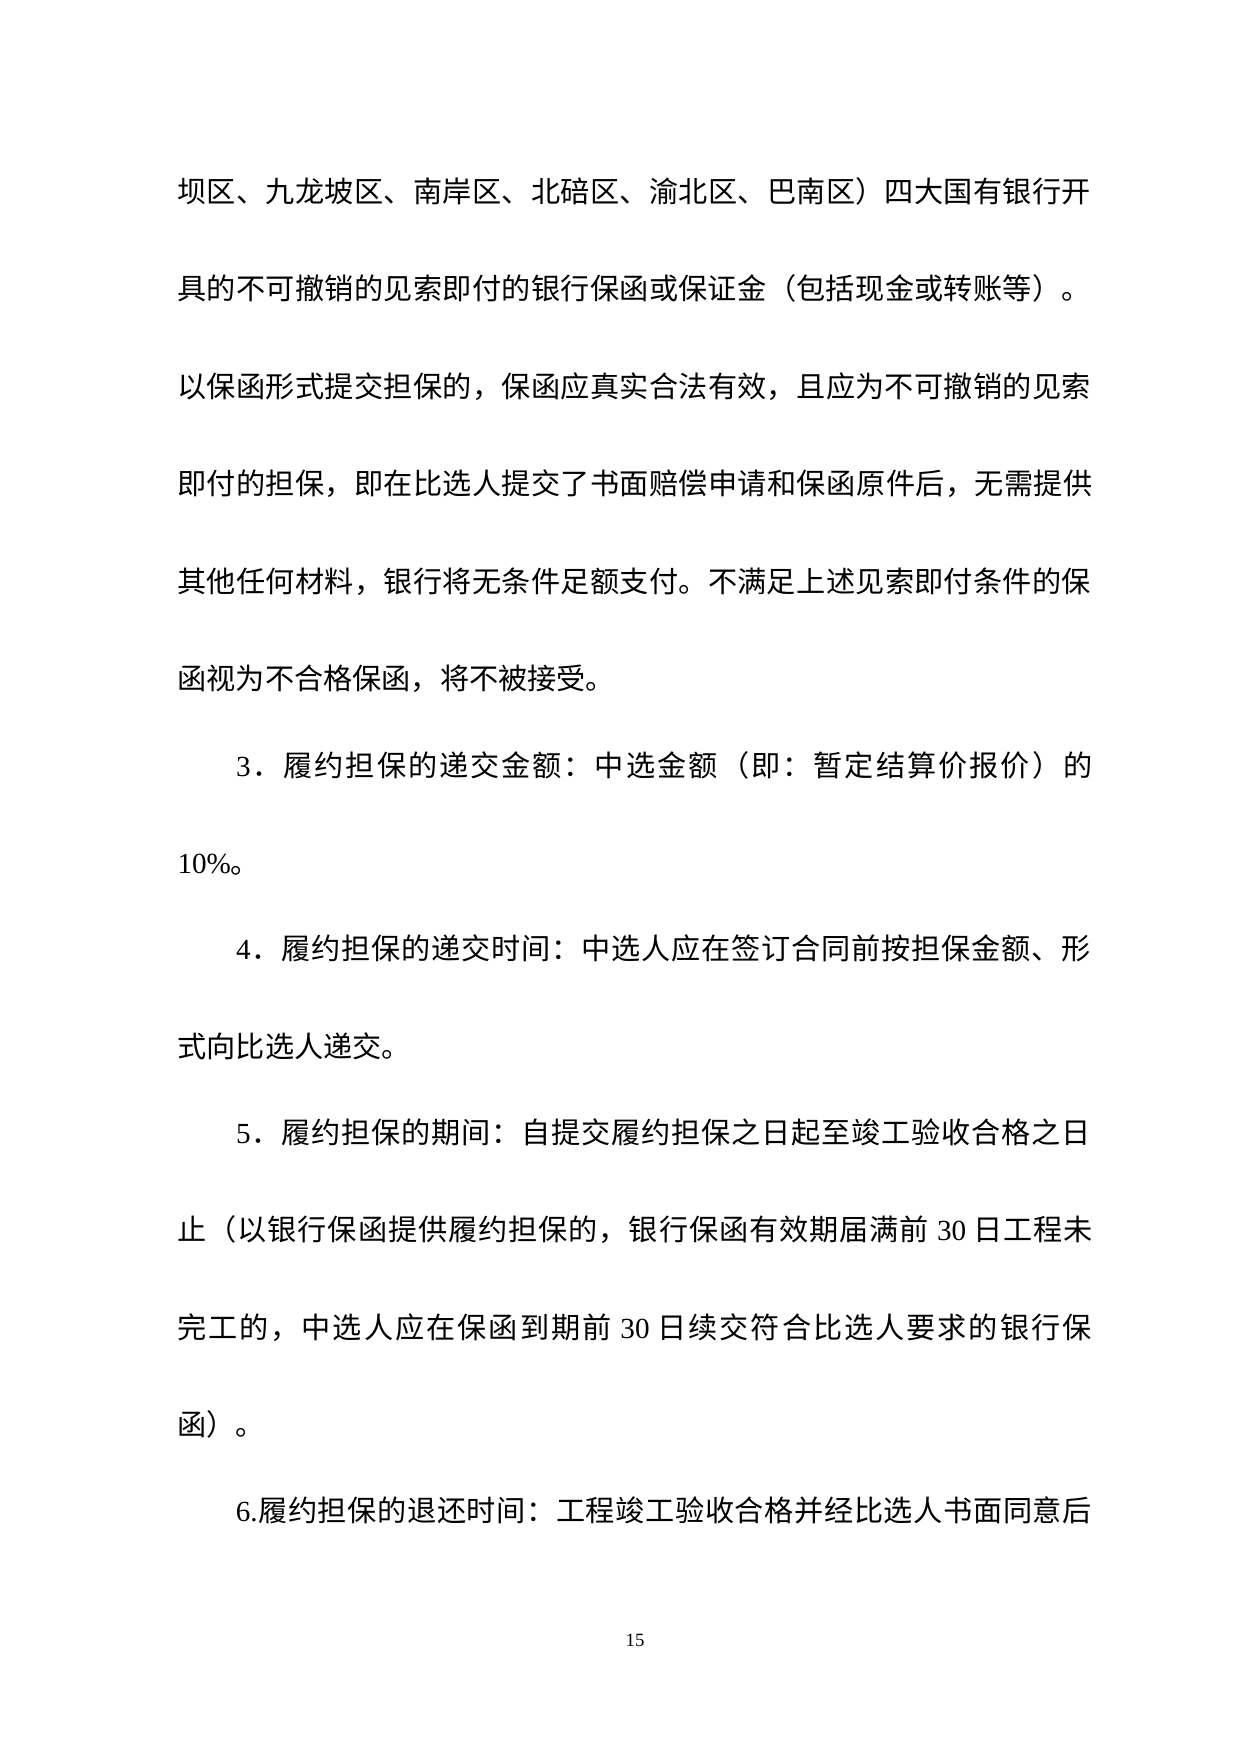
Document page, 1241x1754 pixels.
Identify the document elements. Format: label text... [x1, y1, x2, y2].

text 4．履约担保的递交时间：中选人应在签订合同前按担保金额、形式向比选人递交。 [177, 914, 1092, 1077]
text 5．履约担保的期间：自提交履约担保之日起至竣工验收合格之日止（以银行保函提供履约担保的，银行保函有效期届满前30日工程未完工的，中选人应在保函到期前30日续交符合比选人要求的银行保函）。 [177, 1098, 1092, 1456]
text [177, 157, 1092, 709]
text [177, 1477, 1092, 1542]
text 3．履约担保的递交金额：中选金额（即：暂定结算价报价）的10%。 [177, 731, 1092, 893]
